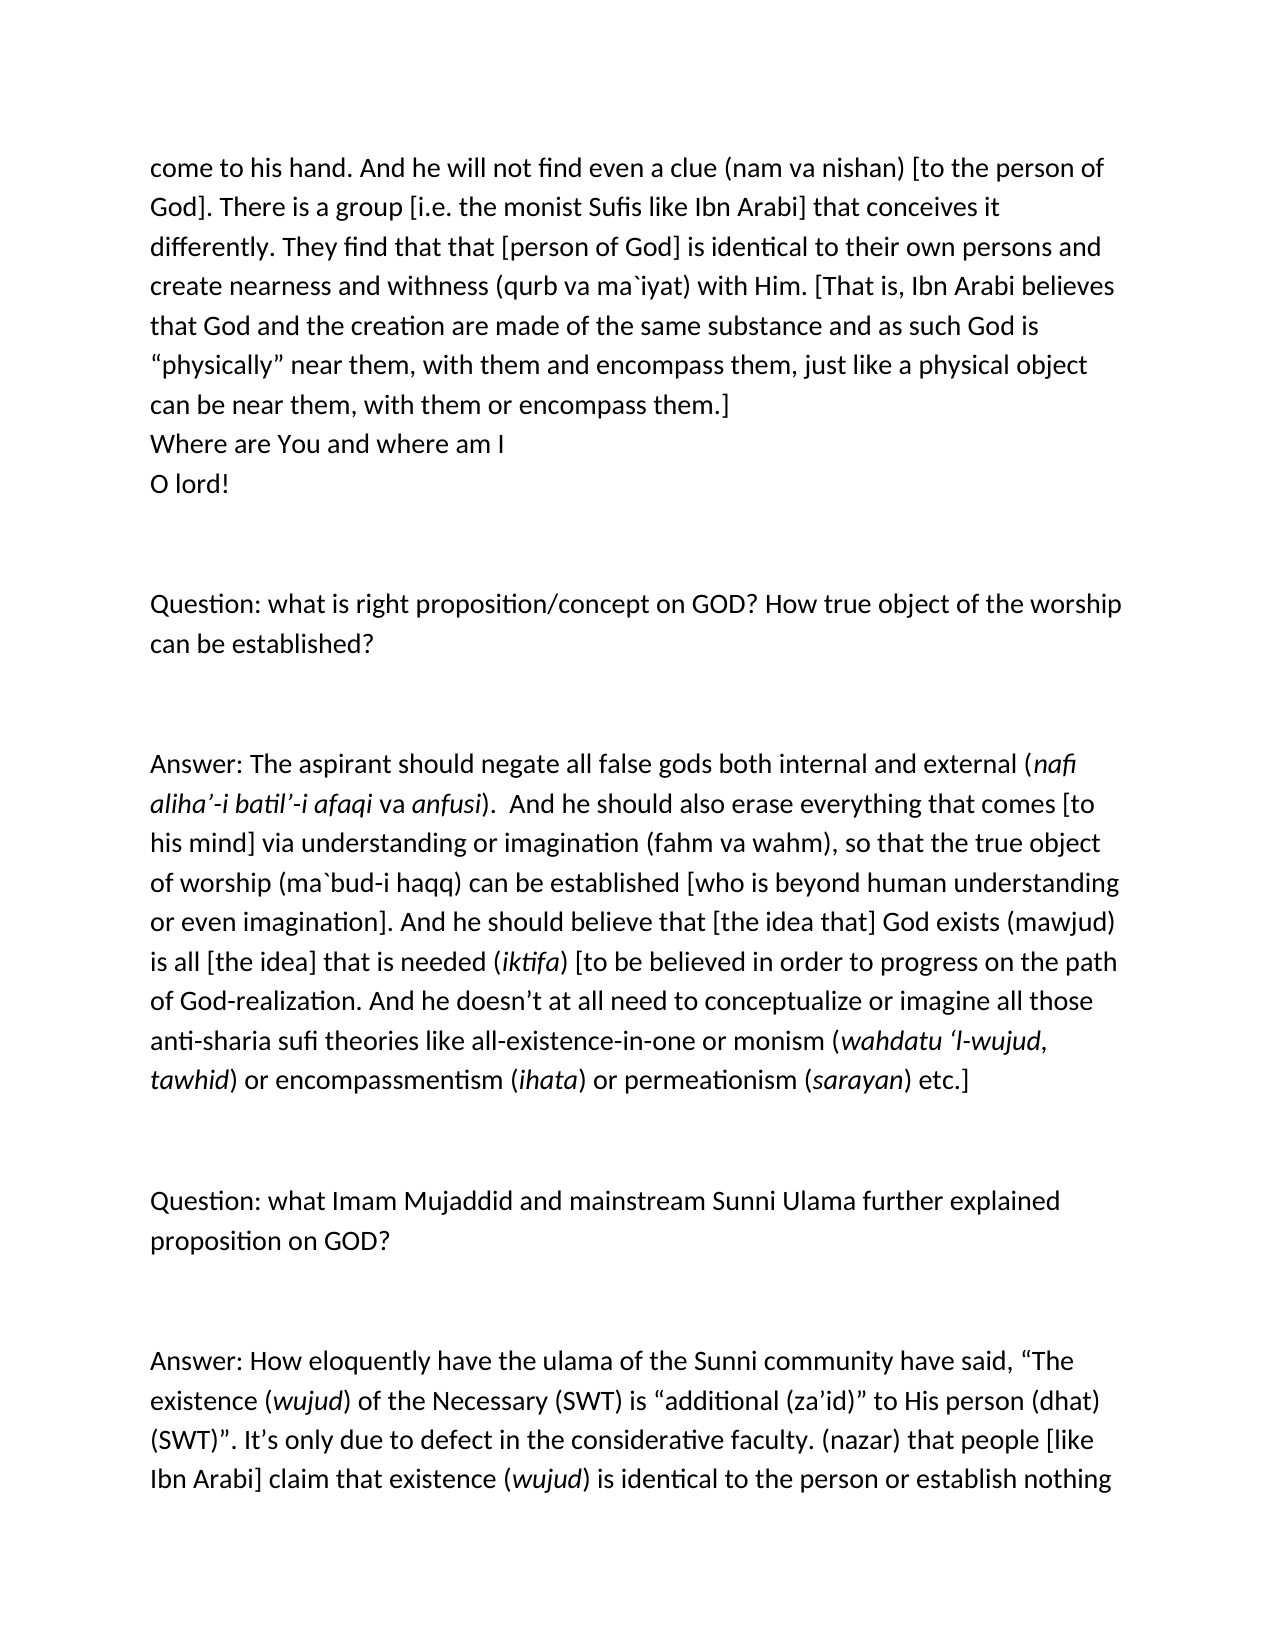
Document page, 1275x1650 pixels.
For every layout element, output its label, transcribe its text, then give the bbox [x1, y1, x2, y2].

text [150, 1343, 1125, 1496]
text Answer: The aspirant should negate all false gods both internal and external (nafi aliha’-i batil’-i afaqi va anfusi). And he should also erase everything that comes [to his mind] via understanding or imagination (fahm va wahm), so that the true object of worship (ma`bud-i haqq) can be established [who is beyond human understanding or even imagination]. And he should believe that [the idea that] God exists (mawjud) is all [the idea] that is needed (iktifa) [to be believed in order to progress on the path of God-realization. And he doesn’t at all need to conceptualize or imagine all those anti-sharia sufi theories like all-existence-in-one or monism (wahdatu ‘l-wujud, tawhid) or encompassmentism (ihata) or permeationism (sarayan) etc.] [150, 747, 1125, 1097]
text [150, 150, 1125, 500]
text Question: what is right proposition/concept on GOD? How true object of the worship can be established? [150, 586, 1125, 660]
text Question: what Imam Mujaddid and mainstream Sunni Ulama further explained proposition on GOD? [150, 1183, 1125, 1257]
